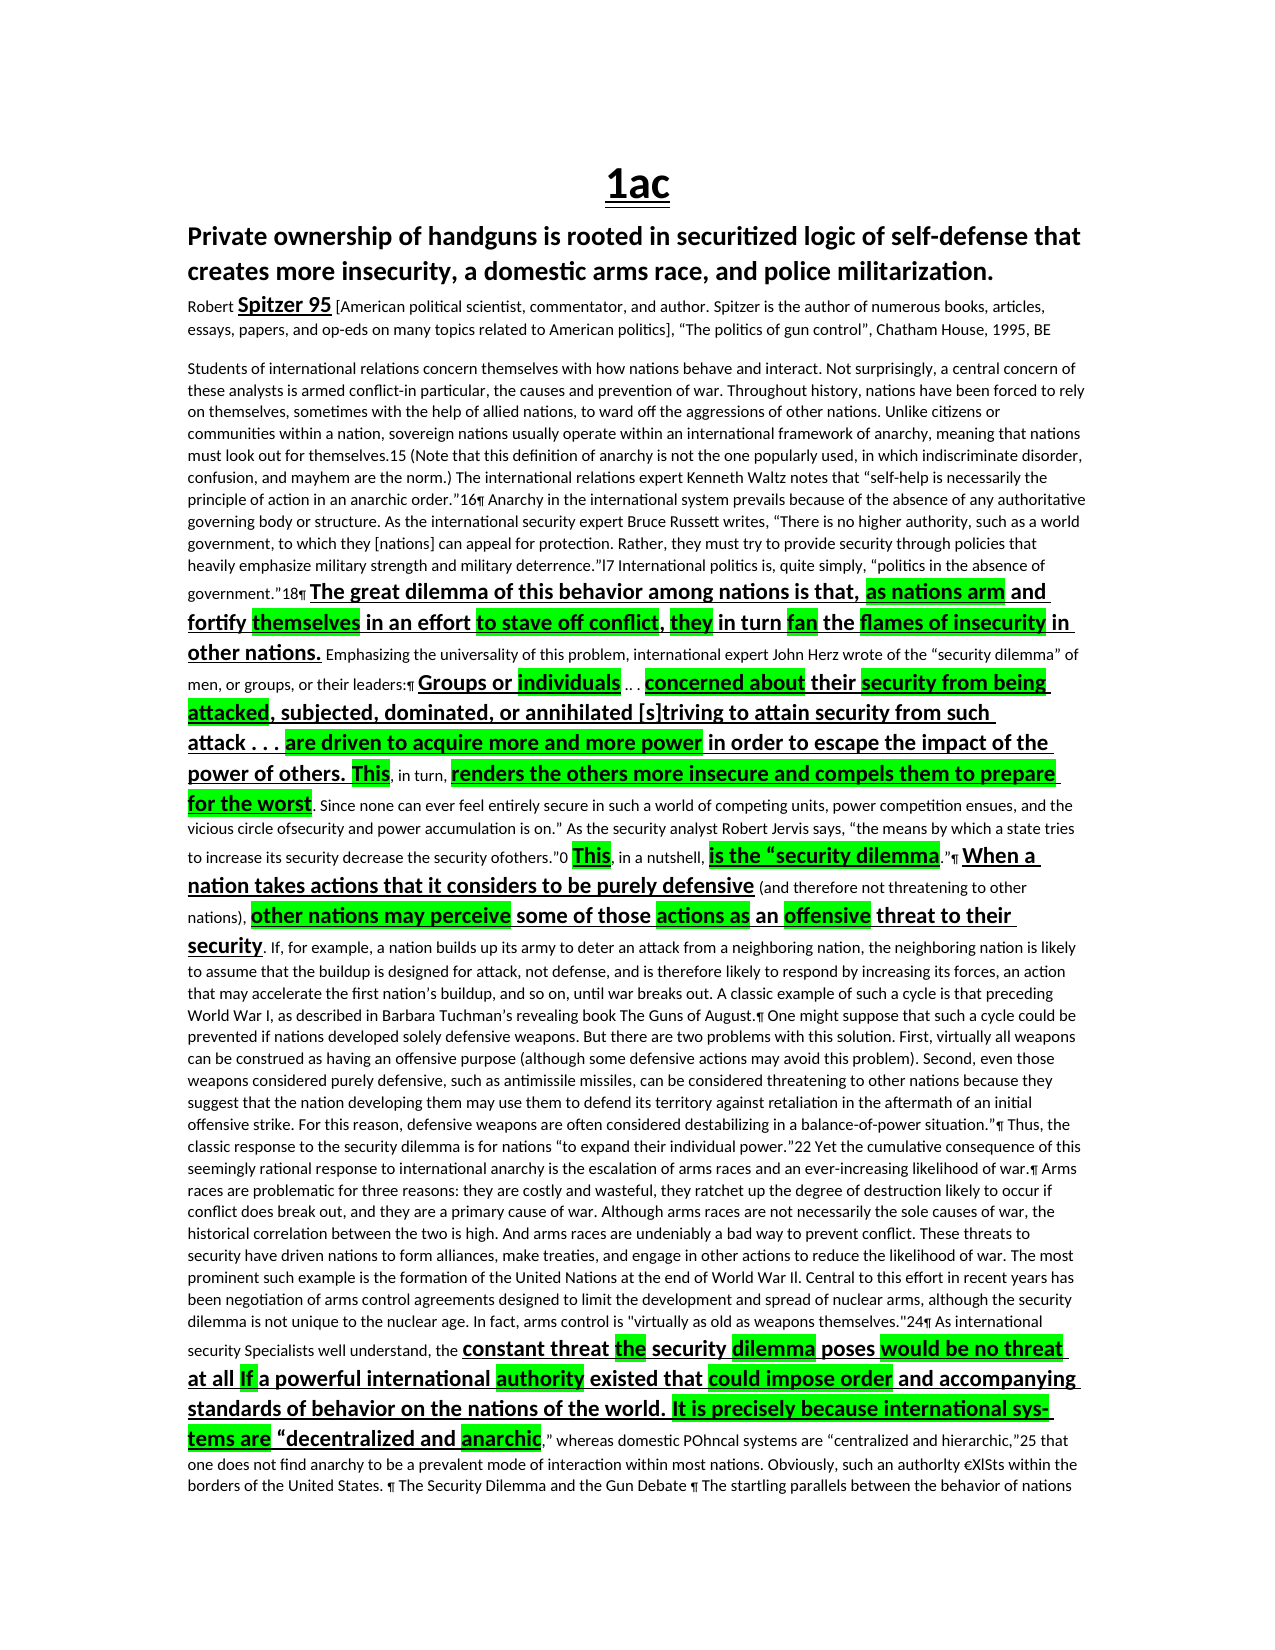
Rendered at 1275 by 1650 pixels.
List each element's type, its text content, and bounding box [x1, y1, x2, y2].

subtitle 1ac [187, 154, 1087, 210]
text Robert Spitzer 95 [American political scientist, commentator, and author. Spitzer is the author of numerous books, articles, essays, papers, and op-eds on many topics related to American politics], “The politics of gun control”, Chatham House, 1995, BE [187, 290, 1087, 340]
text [187, 358, 1087, 1496]
subtitle Private ownership of handguns is rooted in securitized logic of self-defense that creates more insecurity, a domestic arms race, and police militarization. [187, 219, 1087, 287]
